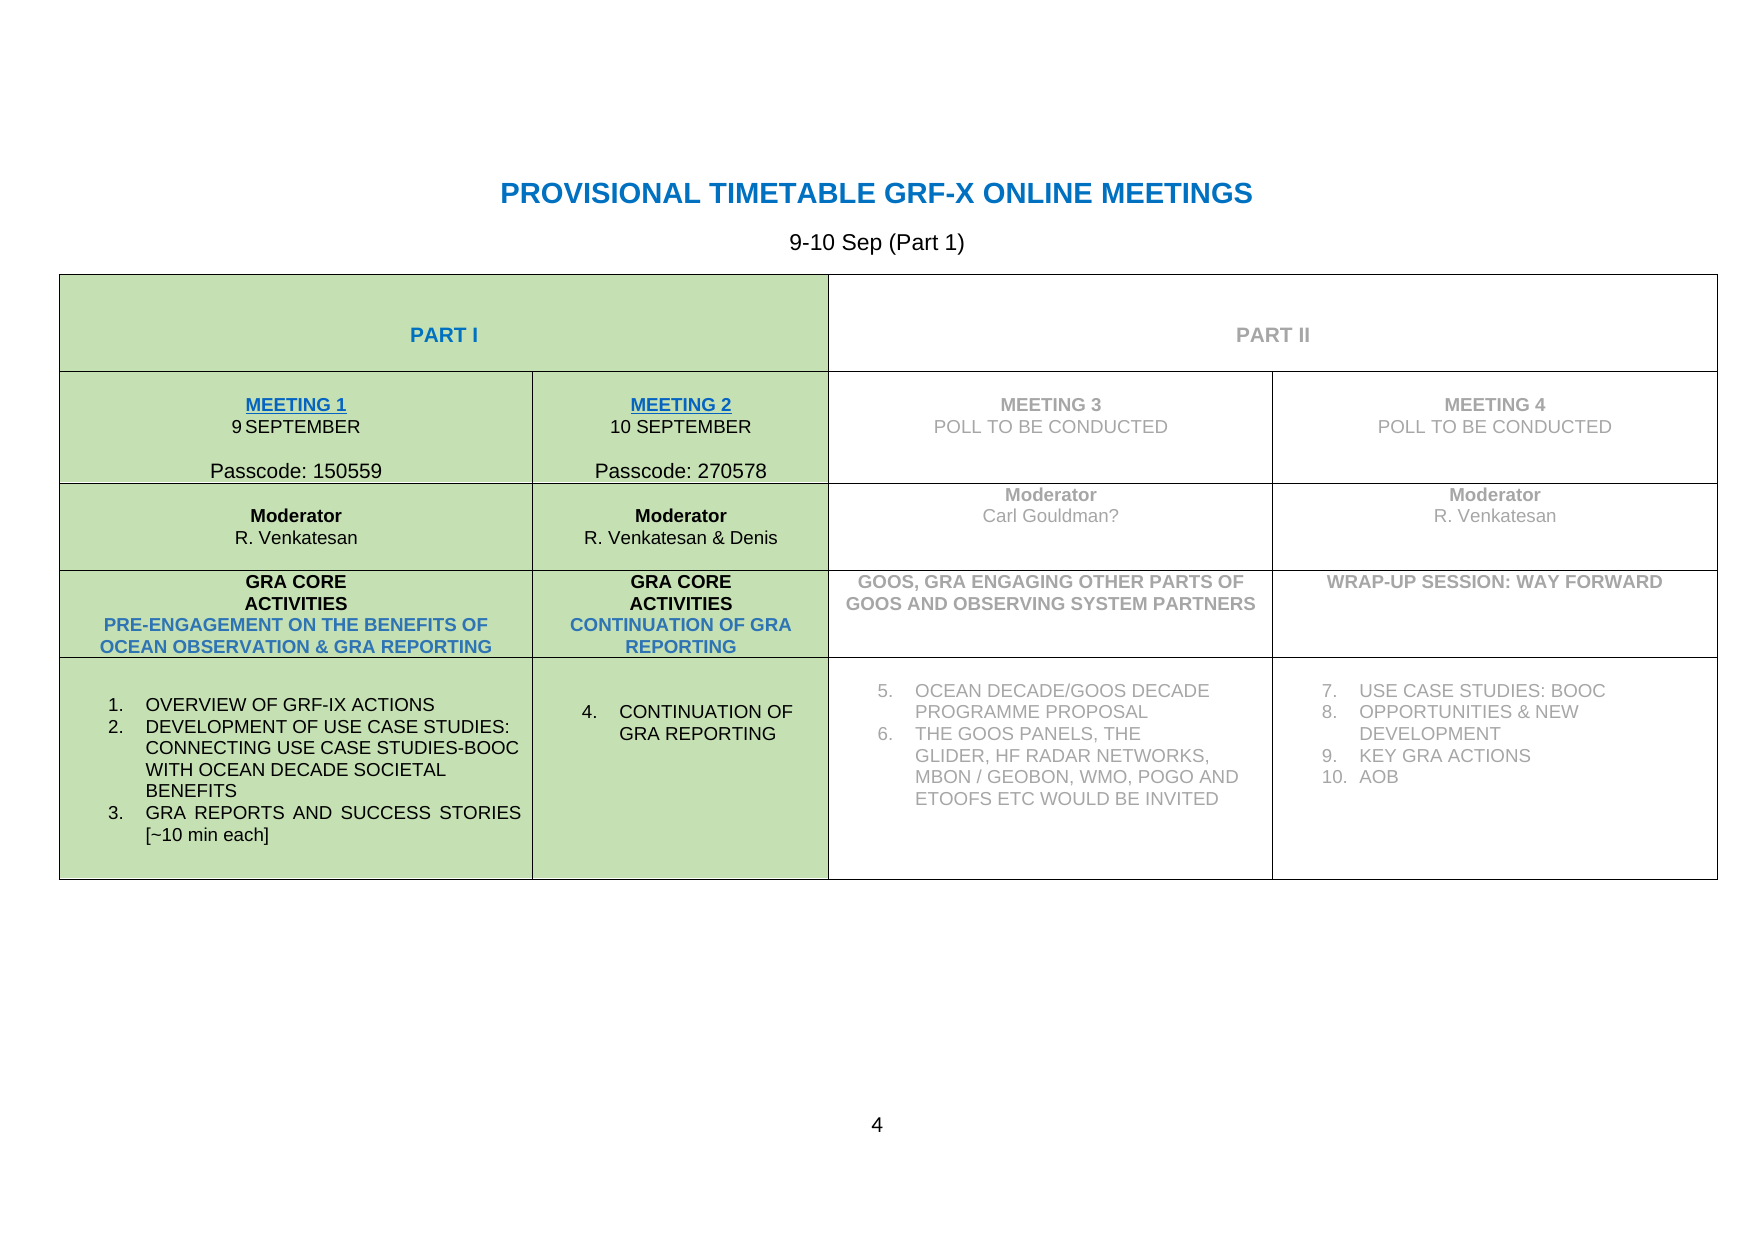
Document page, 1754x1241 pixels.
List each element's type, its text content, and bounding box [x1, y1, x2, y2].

table_cell Moderator R. Venkatesan [1273, 484, 1717, 570]
table_cell Moderator Carl Gouldman? [829, 484, 1272, 570]
table_cell OVERVIEW OF GRF-IX ACTIONS DEVELOPMENT OF USE CASE STUDIES: CONNECTING USE CASE STUDIES-BOOC WITH OCEAN DECADE SOCIETAL BENEFITS GRA REPORTS AND SUCCESS STORIES [~10 min each] [60, 658, 532, 878]
table_cell GRA CORE ACTIVITIES CONTINUATION OF GRA REPORTING [533, 571, 828, 657]
table_cell GOOS, GRA ENGAGING OTHER PARTS OF GOOS AND OBSERVING SYSTEM PARTNERS [829, 571, 1272, 657]
table_cell MEETING 3 POLL TO BE CONDUCTED [829, 372, 1272, 482]
table_cell CONTINUATION OF GRA REPORTING [533, 658, 828, 878]
table_header PART II [829, 275, 1717, 371]
table_cell GRA CORE ACTIVITIES PRE-ENGAGEMENT ON THE BENEFITS OF OCEAN OBSERVATION & GRA REPORTING [60, 571, 532, 657]
text PROVISIONAL TIMETABLE GRF-X ONLINE MEETINGS [148, 176, 1606, 210]
table_cell OCEAN DECADE/GOOS DECADE PROGRAMME PROPOSAL THE GOOS PANELS, THE GLIDER, HF RADAR NETWORKS, MBON / GEOBON, WMO, POGO AND ETOOFS ETC WOULD BE INVITED [829, 658, 1272, 878]
table_cell MEETING 4 POLL TO BE CONDUCTED [1273, 372, 1717, 482]
table_cell USE CASE STUDIES: BOOC OPPORTUNITIES & NEW DEVELOPMENT KEY GRA ACTIONS AOB [1273, 658, 1717, 878]
table_cell MEETING 2 10 SEPTEMBER Passcode: 270578 [533, 372, 828, 482]
table_cell Moderator R. Venkatesan & Denis [533, 484, 828, 570]
table_header PART I [60, 275, 828, 371]
text 9-10 Sep (Part 1) [148, 229, 1606, 256]
table_cell Moderator R. Venkatesan [60, 484, 532, 570]
table_cell MEETING 1 9 SEPTEMBER Passcode: 150559 [60, 372, 532, 482]
table_cell WRAP-UP SESSION: WAY FORWARD [1273, 571, 1717, 657]
